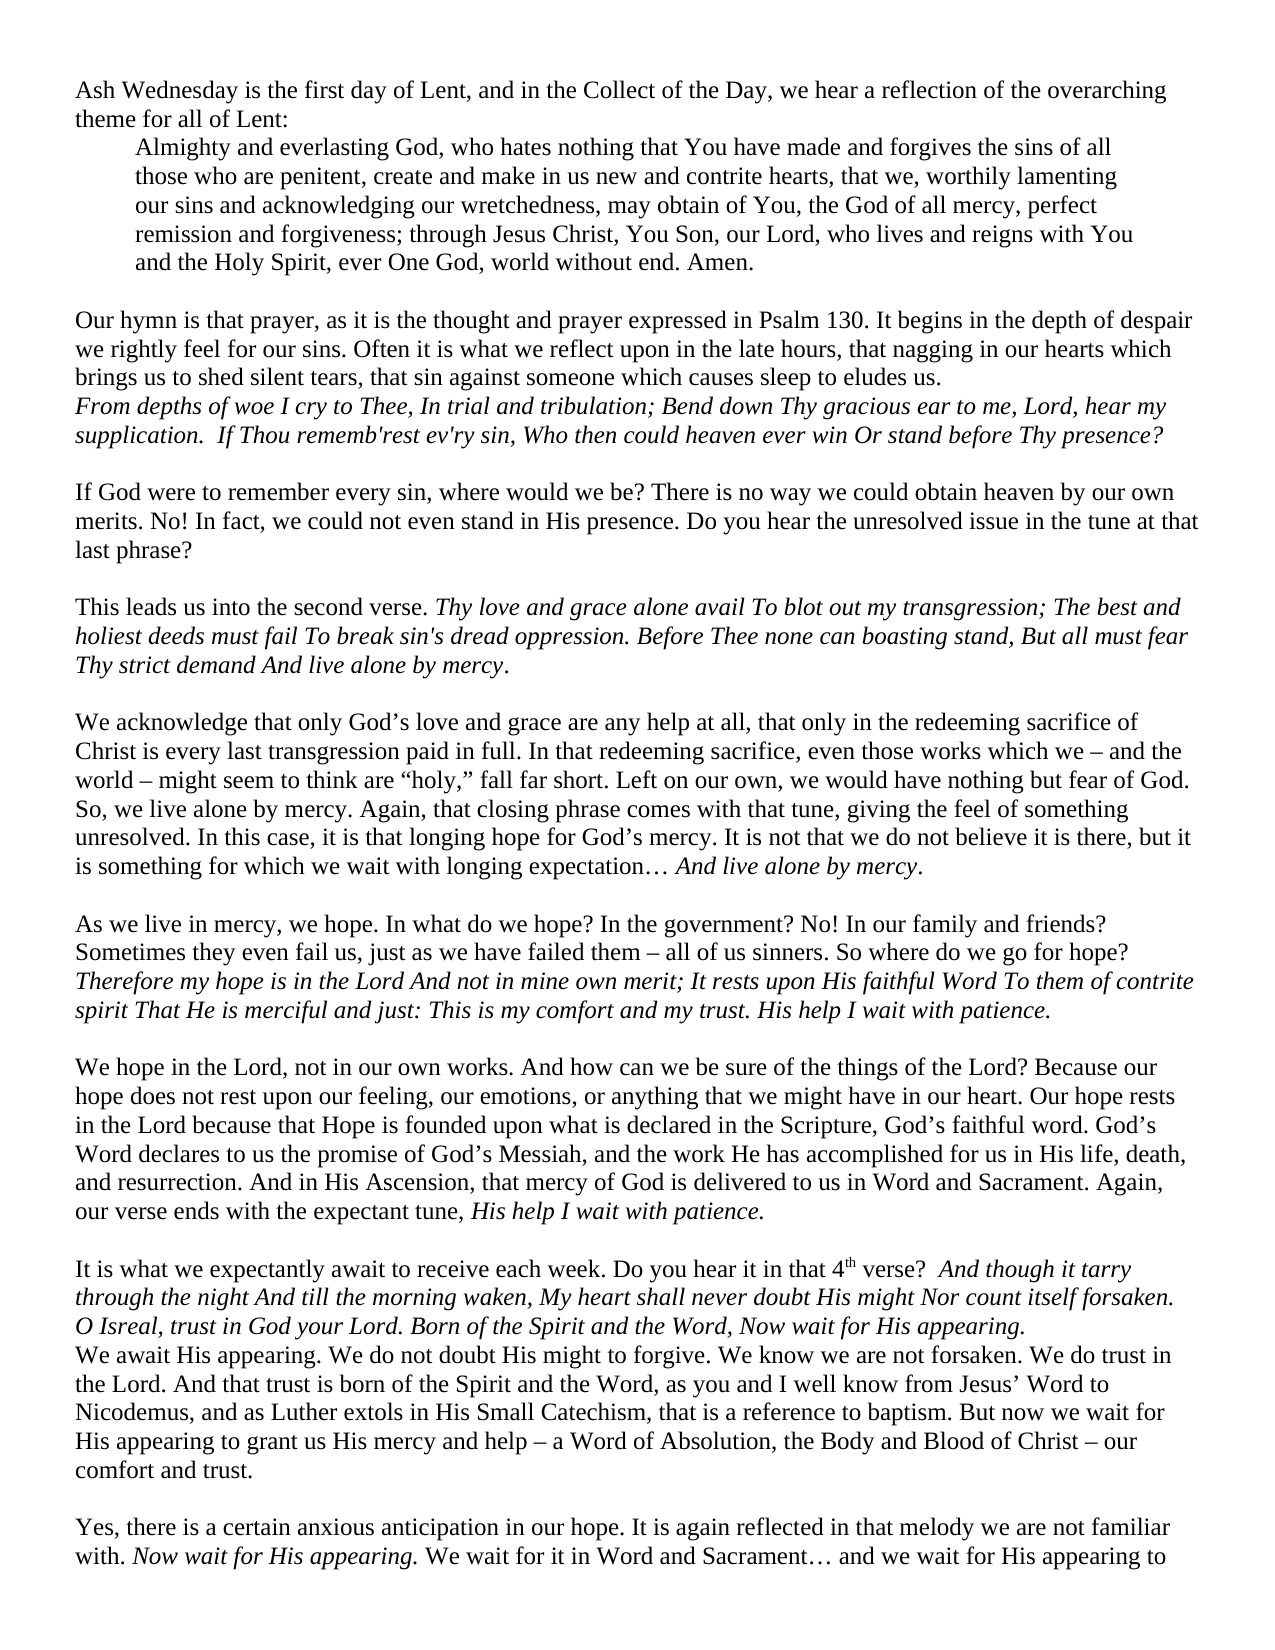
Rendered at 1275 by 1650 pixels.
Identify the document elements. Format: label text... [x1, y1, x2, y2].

text Our hymn is that prayer, as it is the thought and prayer expressed in Psalm 130. It begins in the depth of despair we rightly feel for our sins. Often it is what we reflect upon in the late hours, that nagging in our hearts which brings us to shed silent tears, that sin against someone which causes sleep to eludes us. [75, 305, 1200, 391]
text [75, 1512, 1200, 1570]
text It is what we expectantly await to receive each week. Do you hear it in that 4th verse? And though it tarry through the night And till the morning waken, My heart shall never doubt His might Nor count itself forsaken. O Isreal, trust in God your Lord. Born of the Spirit and the Word, Now wait for His appearing. [75, 1254, 1200, 1340]
text We hope in the Lord, not in our own works. And how can we be sure of the things of the Lord? Because our hope does not rest upon our feeling, our emotions, or anything that we might have in our heart. Our hope rests in the Lord because that Hope is founded upon what is declared in the Scripture, God’s faithful word. God’s Word declares to us the promise of God’s Messiah, and the work He has accomplished for us in His life, death, and resurrection. And in His Ascension, that mercy of God is delivered to us in Word and Sacrament. Again, our verse ends with the expectant tune, His help I wait with patience. [75, 1052, 1200, 1225]
text From depths of woe I cry to Thee, In trial and tribulation; Bend down Thy gracious ear to me, Lord, hear my supplication. If Thou rememb'rest ev'ry sin, Who then could heaven ever win Or stand before Thy presence? [75, 391, 1200, 449]
text This leads us into the second verse. Thy love and grace alone avail To blot out my transgression; The best and holiest deeds must fail To break sin's dread oppression. Before Thee none can boasting stand, But all must fear Thy strict demand And live alone by mercy. [75, 592, 1200, 679]
text We acknowledge that only God’s love and grace are any help at all, that only in the redeeming sacrifice of Christ is every last transgression paid in full. In that redeeming sacrifice, even those works which we – and the world – might seem to think are “holy,” fall far short. Left on our own, we would have nothing but fear of God. So, we live alone by mercy. Again, that closing phrase comes with that tune, giving the feel of something unresolved. In this case, it is that longing hope for God’s mercy. It is not that we do not believe it is there, but it is something for which we wait with longing expectation… And live alone by mercy. [75, 707, 1200, 880]
text Ash Wednesday is the first day of Lent, and in the Collect of the Day, we hear a reflection of the overarching theme for all of Lent: [75, 75, 1200, 132]
text We await His appearing. We do not doubt His might to forgive. We know we are not forsaken. We do trust in the Lord. And that trust is born of the Spirit and the Word, as you and I well know from Jesus’ Word to Nicodemus, and as Luther extols in His Small Catechism, that is a reference to baptism. But now we wait for His appearing to grant us His mercy and help – a Word of Absolution, the Body and Blood of Christ – our comfort and trust. [75, 1340, 1200, 1484]
text If God were to remember every sin, where would we be? There is no way we could obtain heaven by our own merits. No! In fact, we could not even stand in His presence. Do you hear the unresolved issue in the tune at that last phrase? [75, 477, 1200, 564]
text As we live in mercy, we hope. In what do we hope? In the government? No! In our family and friends? Sometimes they even fail us, just as we have failed them – all of us sinners. So where do we go for hope? Therefore my hope is in the Lord And not in mine own merit; It rests upon His faithful Word To them of contrite spirit That He is merciful and just: This is my comfort and my trust. His help I wait with patience. [75, 909, 1200, 1024]
text Almighty and everlasting God, who hates nothing that You have made and forgives the sins of all those who are penitent, create and make in us new and contrite hearts, that we, worthily lamenting our sins and acknowledging our wretchedness, may obtain of You, the God of all mercy, perfect remission and forgiveness; through Jesus Christ, You Son, our Lord, who lives and reigns with You and the Holy Spirit, ever One God, world without end. Amen. [135, 132, 1140, 276]
